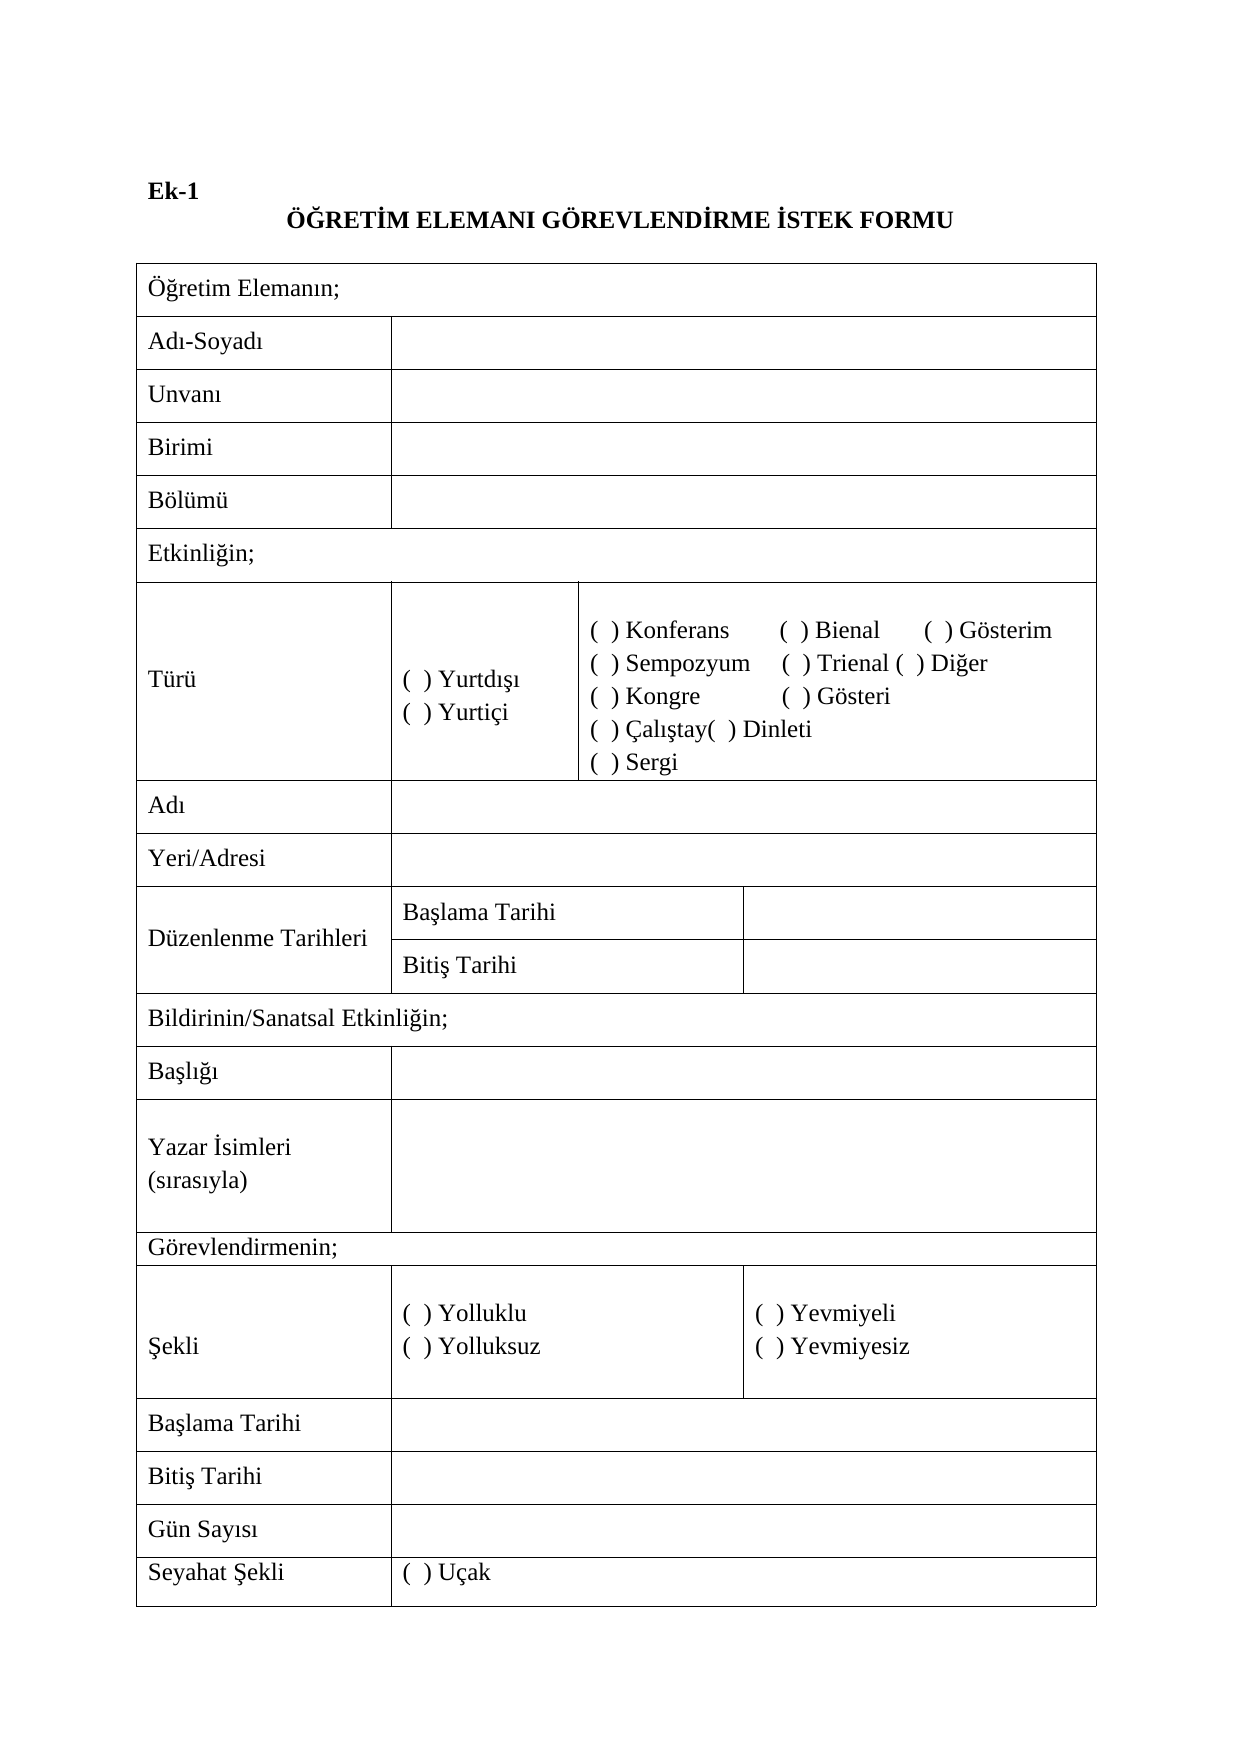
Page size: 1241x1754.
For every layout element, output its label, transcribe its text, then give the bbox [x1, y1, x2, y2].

table_cell [392, 1505, 1096, 1557]
table_cell [392, 1452, 1096, 1504]
table_cell [744, 887, 1096, 939]
table_cell [392, 1047, 1096, 1099]
table_cell Bitiş Tarihi [392, 940, 743, 992]
table_cell [392, 476, 1096, 528]
table_cell Bildirinin/Sanatsal Etkinliğin; [137, 994, 1096, 1046]
table_cell Yazar İsimleri (sırasıyla) [137, 1100, 391, 1231]
table_cell Gün Sayısı [137, 1505, 391, 1557]
table_cell [392, 423, 1096, 475]
table_cell Şekli [137, 1266, 391, 1397]
table_header Öğretim Elemanın; [137, 264, 1096, 316]
table_cell Seyahat Şekli [137, 1558, 391, 1606]
table_cell Görevlendirmenin; [137, 1233, 1096, 1265]
text Ek-1 [148, 176, 1093, 205]
table_cell ( ) Yurtdışı ( ) Yurtiçi [392, 583, 578, 780]
table_cell ( ) Yolluklu ( ) Yolluksuz [392, 1266, 743, 1397]
table_cell Başlığı [137, 1047, 391, 1099]
table_cell [392, 781, 1096, 833]
table_cell ( ) Konferans ( ) Bienal ( ) Gösterim ( ) Sempozyum ( ) Trienal ( ) Diğer ( ) Kongre ( ) Gösteri ( ) Çalıştay( ) Dinleti ( ) Sergi [579, 583, 1096, 780]
table_cell [392, 317, 1096, 369]
table_cell Adı-Soyadı [137, 317, 391, 369]
table_cell [744, 940, 1096, 992]
table_cell ( ) Yevmiyeli ( ) Yevmiyesiz [744, 1266, 1096, 1397]
table_cell Etkinliğin; [137, 529, 1096, 581]
table_cell [392, 370, 1096, 422]
table_cell Adı [137, 781, 391, 833]
table_cell Birimi [137, 423, 391, 475]
table_cell Düzenlenme Tarihleri [137, 887, 391, 992]
table_cell [392, 1100, 1096, 1231]
table_cell Türü [137, 583, 391, 780]
table_cell [392, 1399, 1096, 1451]
table_cell Yeri/Adresi [137, 834, 391, 886]
table_cell [392, 834, 1096, 886]
table_cell Başlama Tarihi [137, 1399, 391, 1451]
table_cell Bölümü [137, 476, 391, 528]
table_cell Unvanı [137, 370, 391, 422]
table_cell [392, 1558, 1096, 1606]
table_cell Başlama Tarihi [392, 887, 743, 939]
text ÖĞRETİM ELEMANI GÖREVLENDİRME İSTEK FORMU [148, 205, 1093, 234]
table_cell Bitiş Tarihi [137, 1452, 391, 1504]
